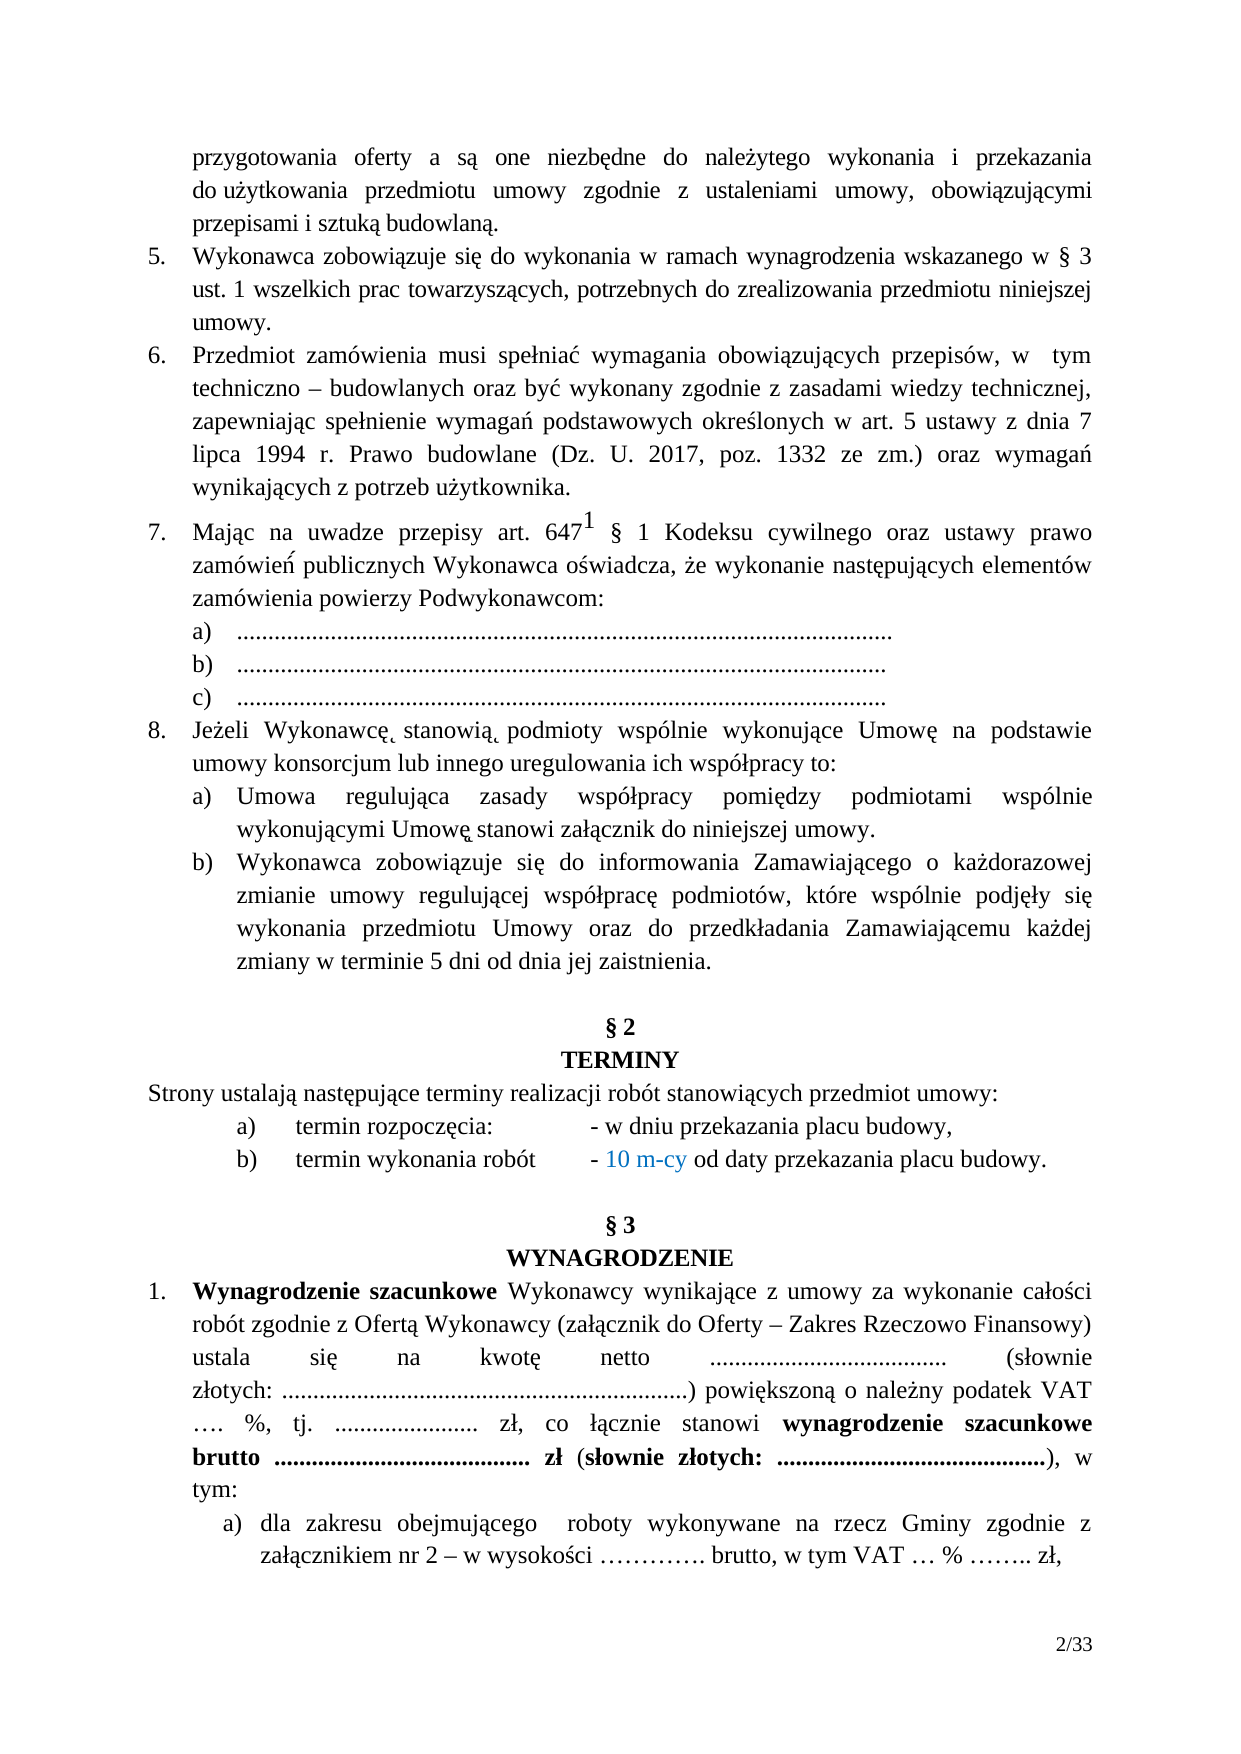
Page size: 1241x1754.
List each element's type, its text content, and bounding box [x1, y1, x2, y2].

text Strony ustalają następujące terminy realizacji robót stanowiących przedmiot umowy: [148, 1078, 1092, 1107]
list ......................................................................................................... [192, 616, 1092, 645]
list Wykonawca zobowiązuje się do informowania Zamawiającego o każdorazowej zmianie umowy regulującej współpracę podmiotów, które wspólnie podjęły się wykonania przedmiotu Umowy oraz do przedkładania Zamawiającemu każdej zmiany w terminie 5 dni od dnia jej zaistnienia. [192, 847, 1092, 975]
title termin wykonania robót - 10 m-cy od daty przekazania placu budowy. [236, 1144, 1092, 1173]
list dla zakresu obejmującego roboty wykonywane na rzecz Gminy zgodnie z załącznikiem nr 2 – w wysokości …………. brutto, w tym VAT … % …….. zł, [223, 1508, 1092, 1569]
list Jeżeli Wykonawcę̨ stanowią̨ podmioty wspólnie wykonujące Umowę na podstawie umowy konsorcjum lub innego uregulowania ich współpracy to: [148, 715, 1092, 777]
list Wynagrodzenie szacunkowe Wykonawcy wynikające z umowy za wykonanie całości robót zgodnie z Ofertą Wykonawcy (załącznik do Oferty – Zakres Rzeczowo Finansowy) ustala się na kwotę netto ...................................... (słownie złotych: .................................................................) powiększoną o należny podatek VAT …. %, tj. ....................... zł, co łącznie stanowi wynagrodzenie szacunkowe brutto ......................................... zł (słownie złotych: ...........................................), w tym: [148, 1276, 1092, 1503]
title § 2 [148, 1012, 1092, 1041]
list Wykonawca zobowiązuje się do wykonania w ramach wynagrodzenia wskazanego w § 3 ust. 1 wszelkich prac towarzyszących, potrzebnych do zrealizowania przedmiotu niniejszej umowy. [148, 241, 1092, 336]
list Mając na uwadze przepisy art. 6471 § 1 Kodeksu cywilnego oraz ustawy prawo zamówień́ publicznych Wykonawca oświadcza, że wykonanie następujących elementów zamówienia powierzy Podwykonawcom: [148, 505, 1092, 612]
list ........................................................................................................ [192, 682, 1092, 711]
list ........................................................................................................ [192, 649, 1092, 678]
title WYNAGRODZENIE [148, 1243, 1092, 1272]
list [148, 142, 1092, 237]
title § 3 [148, 1210, 1092, 1239]
title termin rozpoczęcia: - w dniu przekazania placu budowy, [236, 1111, 1092, 1140]
title TERMINY [148, 1045, 1092, 1074]
list Przedmiot zamówienia musi spełniać wymagania obowiązujących przepisów, w tym techniczno – budowlanych oraz być wykonany zgodnie z zasadami wiedzy technicznej, zapewniając spełnienie wymagań podstawowych określonych w art. 5 ustawy z dnia 7 lipca 1994 r. Prawo budowlane (Dz. U. 2017, poz. 1332 ze zm.) oraz wymagań wynikających z potrzeb użytkownika. [148, 340, 1092, 501]
list Umowa regulująca zasady współpracy pomiędzy podmiotami wspólnie wykonującymi Umowę̨ stanowi załącznik do niniejszej umowy. [192, 781, 1092, 843]
